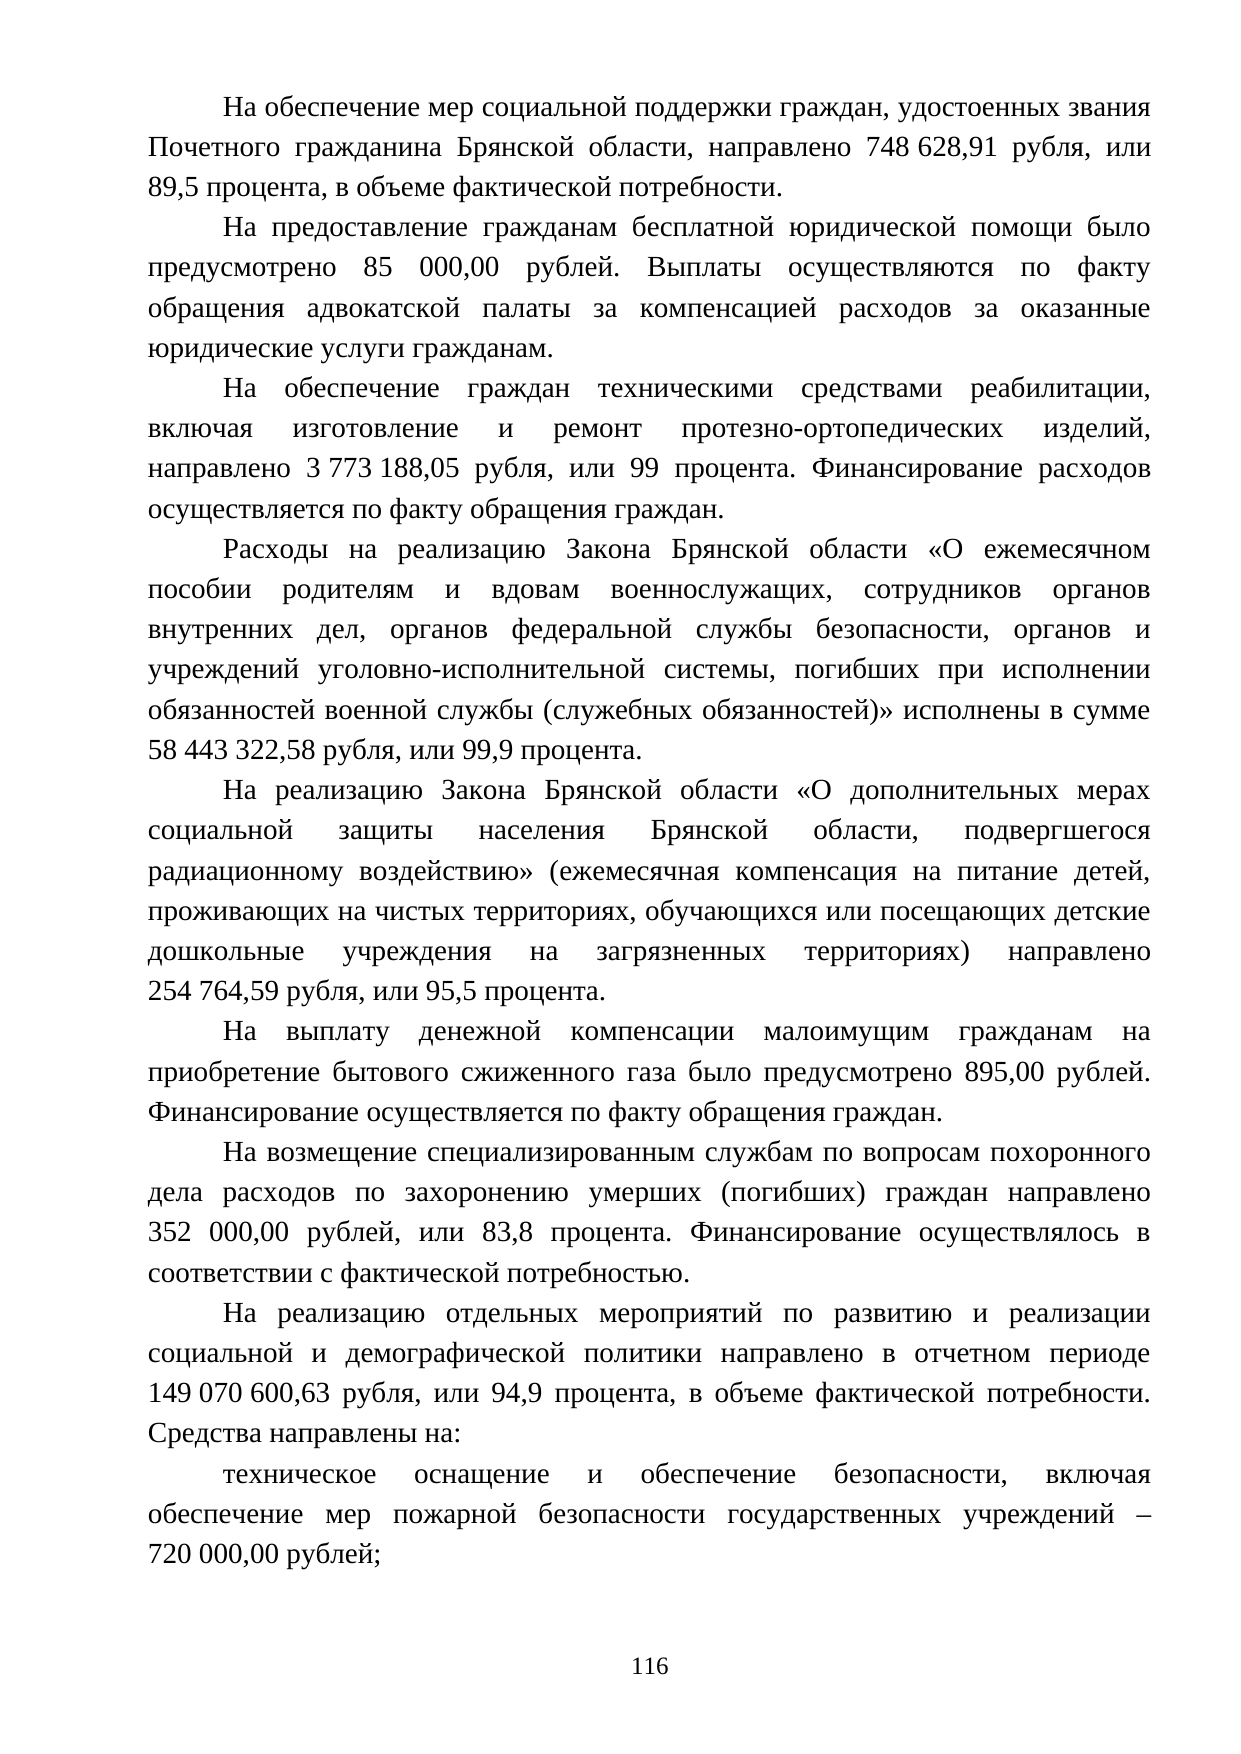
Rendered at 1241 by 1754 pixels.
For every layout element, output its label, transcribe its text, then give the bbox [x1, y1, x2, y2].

text Расходы на реализацию Закона Брянской области «О ежемесячном пособии родителям и вдовам военнослужащих, сотрудников органов внутренних дел, органов федеральной службы безопасности, органов и учреждений уголовно-исполнительной системы, погибших при исполнении обязанностей военной службы (служебных обязанностей)» исполнены в сумме 58 443 322,58 рубля, или 99,9 процента. [148, 531, 1152, 766]
text На обеспечение мер социальной поддержки граждан, удостоенных звания Почетного гражданина Брянской области, направлено 748 628,91 рубля, или 89,5 процента, в объеме фактической потребности. [148, 89, 1152, 203]
text На выплату денежной компенсации малоимущим гражданам на приобретение бытового сжиженного газа было предусмотрено 895,00 рублей. Финансирование осуществляется по факту обращения граждан. [148, 1013, 1152, 1127]
text На предоставление гражданам бесплатной юридической помощи было предусмотрено 85 000,00 рублей. Выплаты осуществляются по факту обращения адвокатской палаты за компенсацией расходов за оказанные юридические услуги гражданам. [148, 209, 1152, 363]
text На реализацию отдельных мероприятий по развитию и реализации социальной и демографической политики направлено в отчетном периоде 149 070 600,63 рубля, или 94,9 процента, в объеме фактической потребности. Средства направлены на: [148, 1295, 1152, 1449]
text На обеспечение граждан техническими средствами реабилитации, включая изготовление и ремонт протезно-ортопедических изделий, направлено 3 773 188,05 рубля, или 99 процента. Финансирование расходов осуществляется по факту обращения граждан. [148, 370, 1152, 524]
text На возмещение специализированным службам по вопросам похоронного дела расходов по захоронению умерших (погибших) граждан направлено 352 000,00 рублей, или 83,8 процента. Финансирование осуществлялось в соответствии с фактической потребностью. [148, 1134, 1152, 1288]
text На реализацию Закона Брянской области «О дополнительных мерах социальной защиты населения Брянской области, подвергшегося радиационному воздействию» (ежемесячная компенсация на питание детей, проживающих на чистых территориях, обучающихся или посещающих детские дошкольные учреждения на загрязненных территориях) направлено 254 764,59 рубля, или 95,5 процента. [148, 772, 1152, 1007]
text техническое оснащение и обеспечение безопасности, включая обеспечение мер пожарной безопасности государственных учреждений – 720 000,00 рублей; [148, 1456, 1152, 1570]
